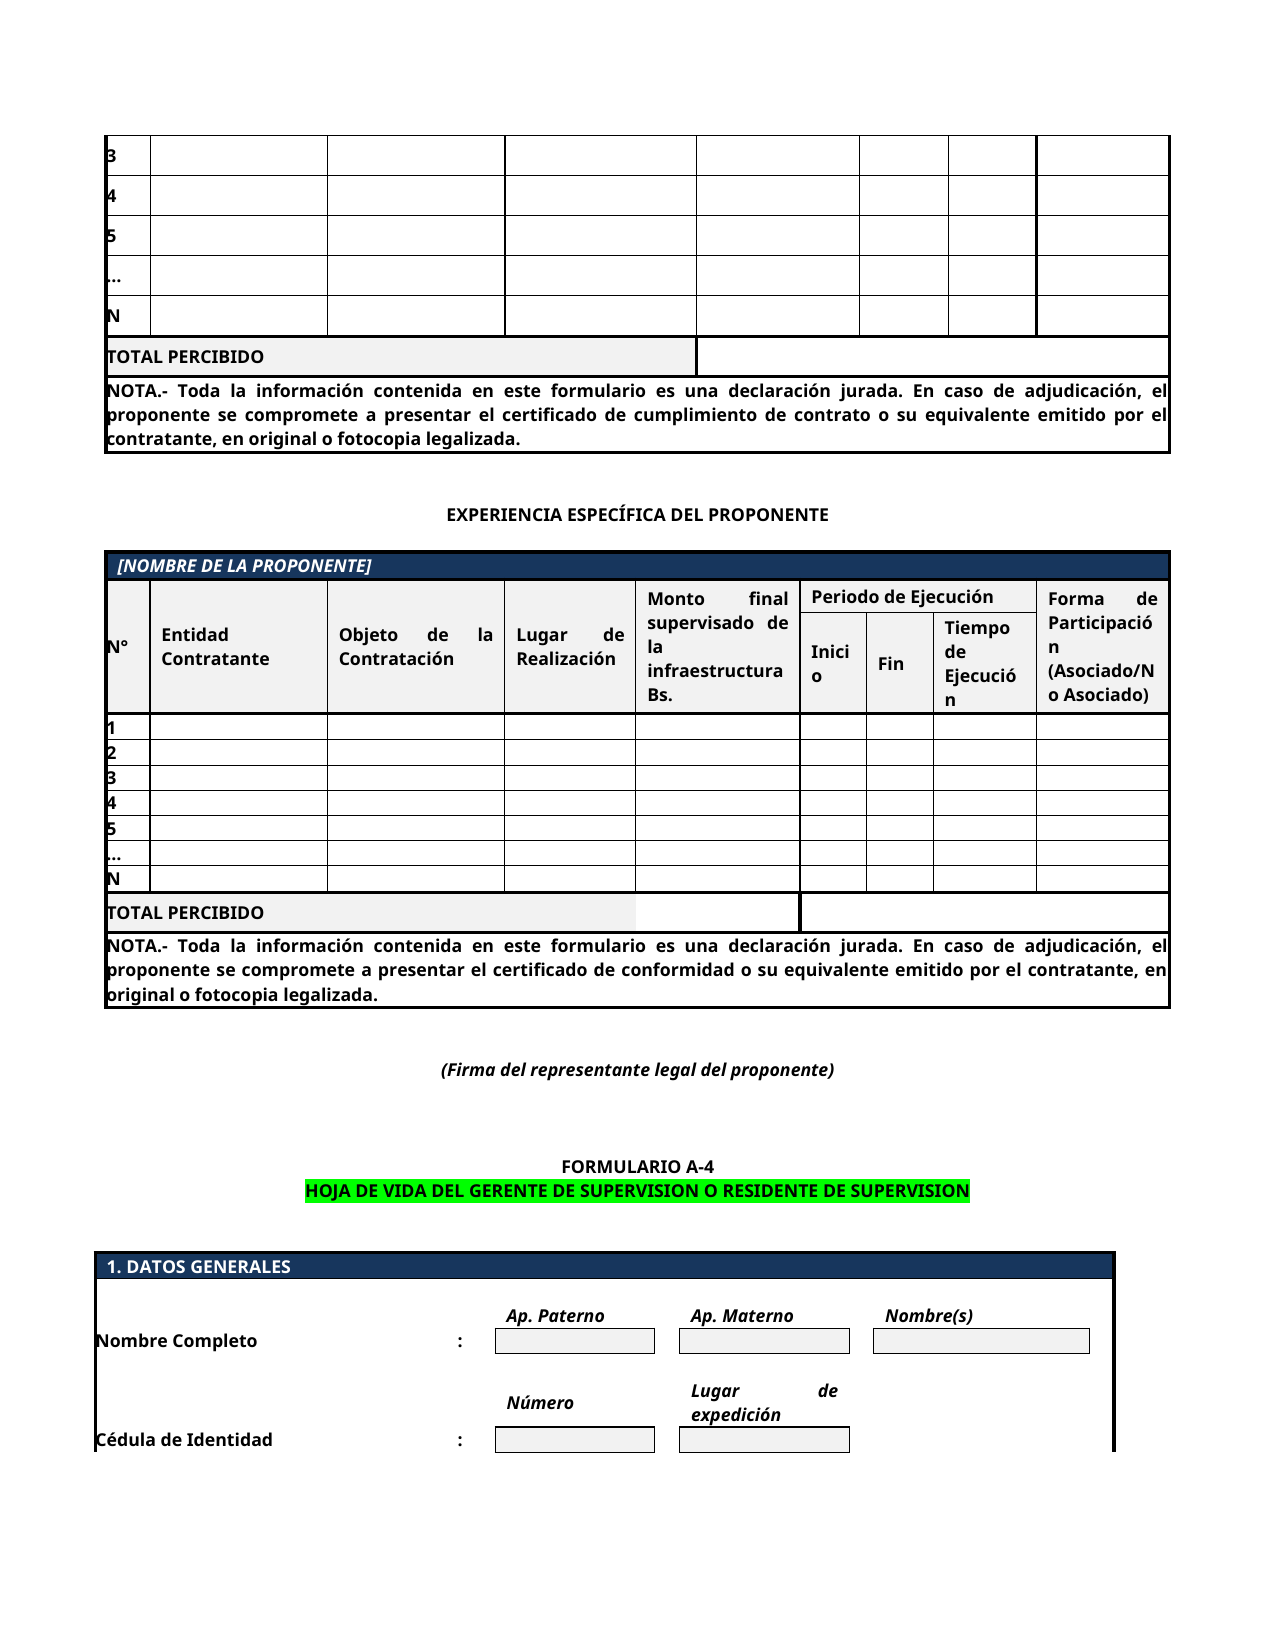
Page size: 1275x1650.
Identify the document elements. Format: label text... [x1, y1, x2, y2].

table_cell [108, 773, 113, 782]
table_cell [328, 216, 504, 255]
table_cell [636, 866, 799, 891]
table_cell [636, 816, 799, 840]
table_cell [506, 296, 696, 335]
table_cell [860, 216, 948, 255]
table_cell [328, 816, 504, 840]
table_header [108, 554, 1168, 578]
table_cell [506, 176, 696, 215]
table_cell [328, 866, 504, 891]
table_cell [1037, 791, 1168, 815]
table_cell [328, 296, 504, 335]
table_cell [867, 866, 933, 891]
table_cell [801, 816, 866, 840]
table_cell [151, 136, 327, 175]
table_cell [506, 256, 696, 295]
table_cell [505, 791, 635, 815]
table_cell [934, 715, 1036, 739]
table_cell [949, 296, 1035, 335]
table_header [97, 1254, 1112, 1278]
table_cell … [108, 256, 150, 295]
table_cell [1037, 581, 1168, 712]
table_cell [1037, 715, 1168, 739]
table_cell [949, 136, 1035, 175]
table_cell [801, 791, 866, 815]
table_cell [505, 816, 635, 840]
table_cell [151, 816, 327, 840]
table_cell [860, 176, 948, 215]
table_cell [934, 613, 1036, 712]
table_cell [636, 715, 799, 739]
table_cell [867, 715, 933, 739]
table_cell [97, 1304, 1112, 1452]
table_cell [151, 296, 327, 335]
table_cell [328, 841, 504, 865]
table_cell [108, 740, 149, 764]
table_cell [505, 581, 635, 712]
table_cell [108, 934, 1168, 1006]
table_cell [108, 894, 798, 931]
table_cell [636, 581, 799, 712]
table_cell [1038, 176, 1168, 215]
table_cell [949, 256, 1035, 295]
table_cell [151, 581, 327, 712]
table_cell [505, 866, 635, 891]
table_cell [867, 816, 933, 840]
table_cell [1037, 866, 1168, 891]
table_cell [506, 136, 696, 175]
table_cell [328, 176, 504, 215]
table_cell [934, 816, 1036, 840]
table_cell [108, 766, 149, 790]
table_cell [151, 176, 327, 215]
table_cell [328, 136, 504, 175]
table_cell [506, 216, 696, 255]
text EXPERIENCIA ESPECÍFICA DEL PROPONENTE [177, 502, 1098, 526]
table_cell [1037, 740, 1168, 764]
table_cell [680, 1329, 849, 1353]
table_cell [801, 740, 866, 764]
table_cell 5 [108, 216, 150, 255]
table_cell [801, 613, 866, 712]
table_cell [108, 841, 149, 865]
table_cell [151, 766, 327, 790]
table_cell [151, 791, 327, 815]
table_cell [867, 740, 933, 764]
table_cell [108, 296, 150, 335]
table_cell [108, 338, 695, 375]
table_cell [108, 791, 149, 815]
text (Firma del representante legal del proponente) [177, 1058, 1098, 1082]
table_cell [949, 216, 1035, 255]
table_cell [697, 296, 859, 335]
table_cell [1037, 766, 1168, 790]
table_cell [1038, 216, 1168, 255]
table_cell [697, 216, 859, 255]
table_cell [697, 176, 859, 215]
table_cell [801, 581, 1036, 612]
table_cell [697, 136, 859, 175]
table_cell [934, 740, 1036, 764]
text HOJA DE VIDA DEL GERENTE DE SUPERVISION O RESIDENTE DE SUPERVISION [177, 1178, 1098, 1203]
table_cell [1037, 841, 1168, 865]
text FORMULARIO A-4 [177, 1154, 1098, 1178]
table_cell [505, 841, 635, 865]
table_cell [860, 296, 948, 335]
table_cell [949, 176, 1035, 215]
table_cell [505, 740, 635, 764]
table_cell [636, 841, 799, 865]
table_cell [1038, 136, 1168, 175]
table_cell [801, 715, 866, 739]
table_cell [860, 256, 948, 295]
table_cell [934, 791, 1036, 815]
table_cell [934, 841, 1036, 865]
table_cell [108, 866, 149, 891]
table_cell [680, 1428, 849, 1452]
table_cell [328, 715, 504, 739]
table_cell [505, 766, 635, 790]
table_cell [860, 136, 948, 175]
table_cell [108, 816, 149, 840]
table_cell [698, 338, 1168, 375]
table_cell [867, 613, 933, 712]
table_cell [151, 216, 327, 255]
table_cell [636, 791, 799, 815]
table_cell 4 [108, 176, 150, 215]
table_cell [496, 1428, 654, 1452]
table_cell [151, 256, 327, 295]
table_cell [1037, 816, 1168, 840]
table_cell 3 [108, 136, 150, 175]
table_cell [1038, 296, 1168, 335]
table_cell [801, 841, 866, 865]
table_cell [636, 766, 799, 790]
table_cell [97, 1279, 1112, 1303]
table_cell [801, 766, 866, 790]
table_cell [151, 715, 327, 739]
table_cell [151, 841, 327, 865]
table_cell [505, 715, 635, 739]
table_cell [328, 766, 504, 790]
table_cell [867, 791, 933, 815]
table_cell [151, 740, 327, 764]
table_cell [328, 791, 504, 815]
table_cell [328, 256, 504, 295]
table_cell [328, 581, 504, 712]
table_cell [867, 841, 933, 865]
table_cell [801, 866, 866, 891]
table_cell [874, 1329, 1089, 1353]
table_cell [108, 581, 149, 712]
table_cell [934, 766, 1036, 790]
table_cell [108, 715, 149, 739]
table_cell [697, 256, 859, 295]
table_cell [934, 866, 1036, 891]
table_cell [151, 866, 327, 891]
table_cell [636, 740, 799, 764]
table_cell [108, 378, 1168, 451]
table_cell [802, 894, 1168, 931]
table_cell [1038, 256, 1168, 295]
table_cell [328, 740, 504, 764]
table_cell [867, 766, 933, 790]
